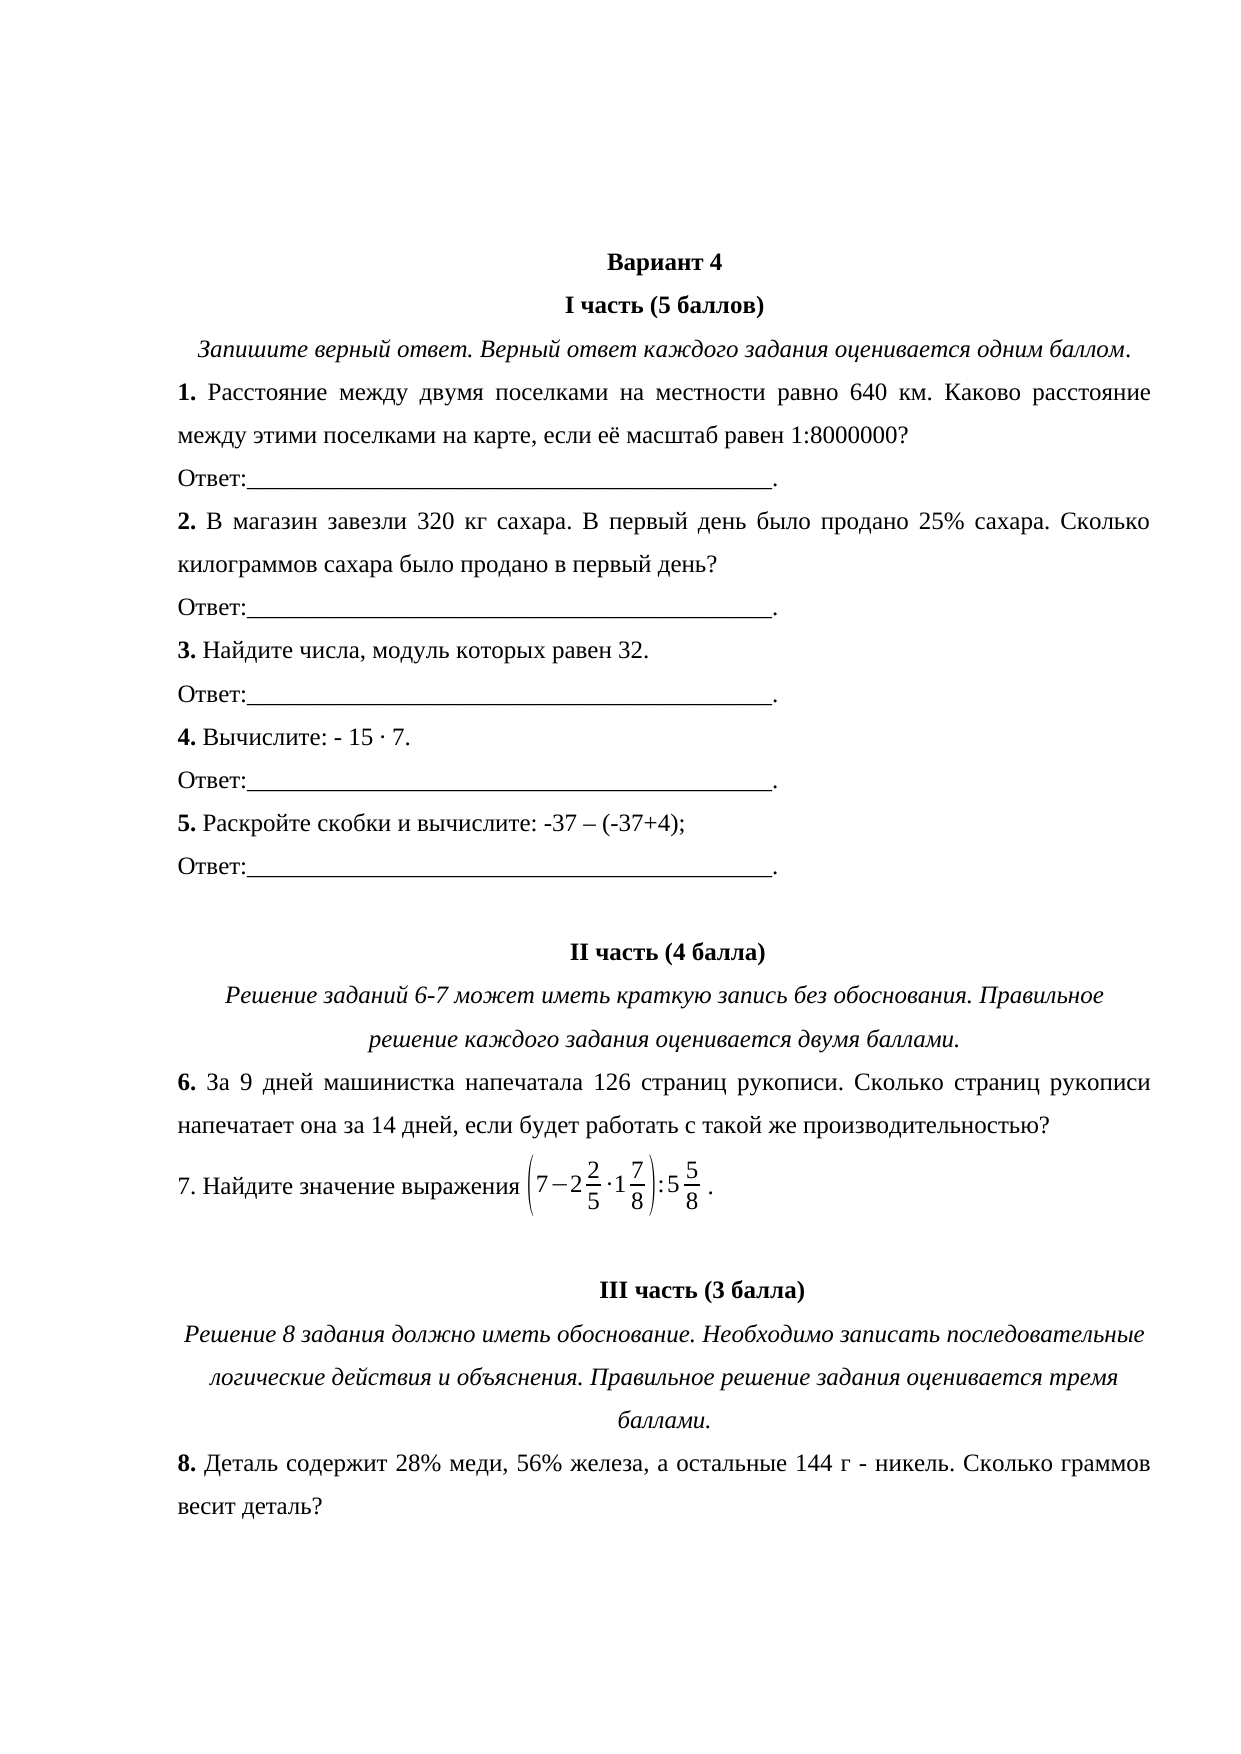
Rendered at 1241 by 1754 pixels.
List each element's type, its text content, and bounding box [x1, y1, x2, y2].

text 5. Раскройте скобки и вычислите: -37 – (-37+4); [177, 808, 1152, 837]
text 8. Деталь содержит 28% меди, 56% железа, а остальные 144 г - никель. Сколько граммов весит деталь? [177, 1448, 1152, 1520]
text Решение 8 задания должно иметь обоснование. Необходимо записать последовательные логические действия и объяснения. Правильное решение задания оценивается тремя баллами. [177, 1319, 1152, 1434]
text Решение заданий 6-7 может иметь краткую запись без обоснования. Правильное решение каждого задания оценивается двумя баллами. [177, 981, 1152, 1052]
text Ответ:__________________________________________. [177, 463, 1152, 492]
text II часть (4 балла) [177, 937, 1152, 966]
text 4. Вычислите: - 15 ∙ 7. [177, 722, 1152, 751]
list III часть (3 балла) [252, 1276, 1152, 1304]
text 6. За 9 дней машинистка напечатала 126 страниц рукописи. Сколько страниц рукописи напечатает она за 14 дней, если будет работать с такой же производительностью? [177, 1067, 1152, 1139]
text Ответ:__________________________________________. [177, 851, 1152, 880]
text I часть (5 баллов) [177, 291, 1152, 319]
text Ответ:__________________________________________. [177, 592, 1152, 621]
text Вариант 4 [177, 247, 1152, 276]
text Запишите верный ответ. Верный ответ каждого задания оценивается одним баллом. [177, 334, 1152, 362]
text 3. Найдите числа, модуль которых равен 32. [177, 636, 1152, 664]
text Ответ:__________________________________________. [177, 679, 1152, 707]
text Ответ:__________________________________________. [177, 765, 1152, 794]
text 2. В магазин завезли 320 кг сахара. В первый день было продано 25% сахара. Сколько килограммов сахара было продано в первый день? [177, 506, 1152, 578]
text 1. Расстояние между двумя поселками на местности равно 640 км. Каково расстояние между этими поселками на карте, если её масштаб равен 1:8000000? [177, 377, 1152, 449]
text 7. Найдите значение выражения . [177, 1153, 1152, 1218]
